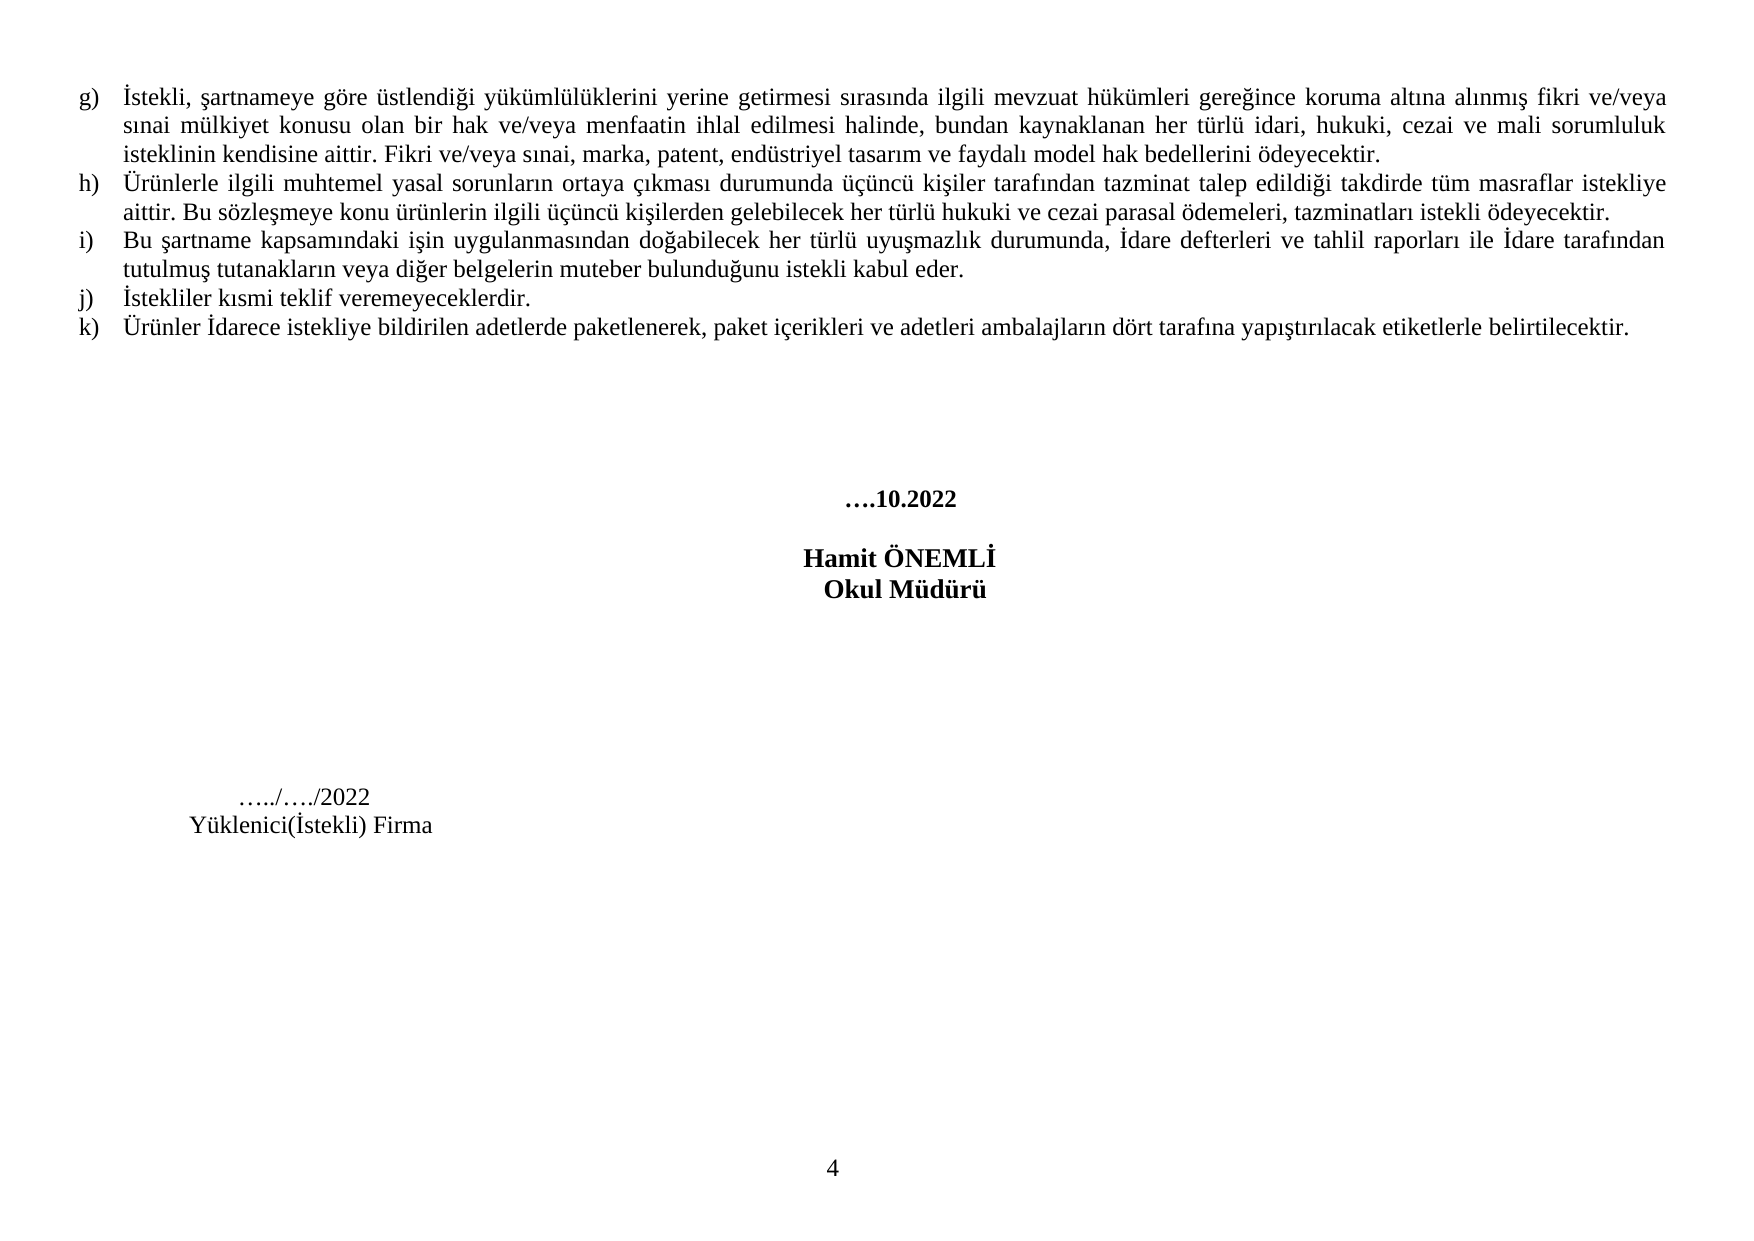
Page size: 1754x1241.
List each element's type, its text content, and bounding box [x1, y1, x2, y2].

text …../…./2022 [238, 782, 1679, 810]
list Bu şartname kapsamındaki işin uygulanmasından doğabilecek her türlü uyuşmazlık durumunda, İdare defterleri ve tahlil raporları ile İdare tarafından tutulmuş tutanakların veya diğer belgelerin muteber bulunduğunu istekli kabul eder. [78, 226, 1667, 283]
list Ürünlerle ilgili muhtemel yasal sorunların ortaya çıkması durumunda üçüncü kişiler tarafından tazminat talep edildiği takdirde tüm masraflar istekliye aittir. Bu sözleşmeye konu ürünlerin ilgili üçüncü kişilerden gelebilecek her türlü hukuki ve cezai parasal ödemeleri, tazminatları istekli ödeyecektir. [78, 168, 1667, 226]
list İstekli, şartnameye göre üstlendiği yükümlülüklerini yerine getirmesi sırasında ilgili mevzuat hükümleri gereğince koruma altına alınmış fikri ve/veya sınai mülkiyet konusu olan bir hak ve/veya menfaatin ihlal edilmesi halinde, bundan kaynaklanan her türlü idari, hukuki, cezai ve mali sorumluluk isteklinin kendisine aittir. Fikri ve/veya sınai, marka, patent, endüstriyel tasarım ve faydalı model hak bedellerini ödeyecektir. [78, 82, 1667, 168]
text Yüklenici(İstekli) Firma [189, 810, 1679, 839]
text Okul Müdürü [803, 573, 1679, 604]
list İstekliler kısmi teklif veremeyeceklerdir. [78, 283, 1679, 312]
subtitle ….10.2022 [669, 484, 1093, 513]
text Hamit ÖNEMLİ [728, 542, 1679, 573]
list Ürünler İdarece istekliye bildirilen adetlerde paketlenerek, paket içerikleri ve adetleri ambalajların dört tarafına yapıştırılacak etiketlerle belirtilecektir. [78, 312, 1679, 341]
